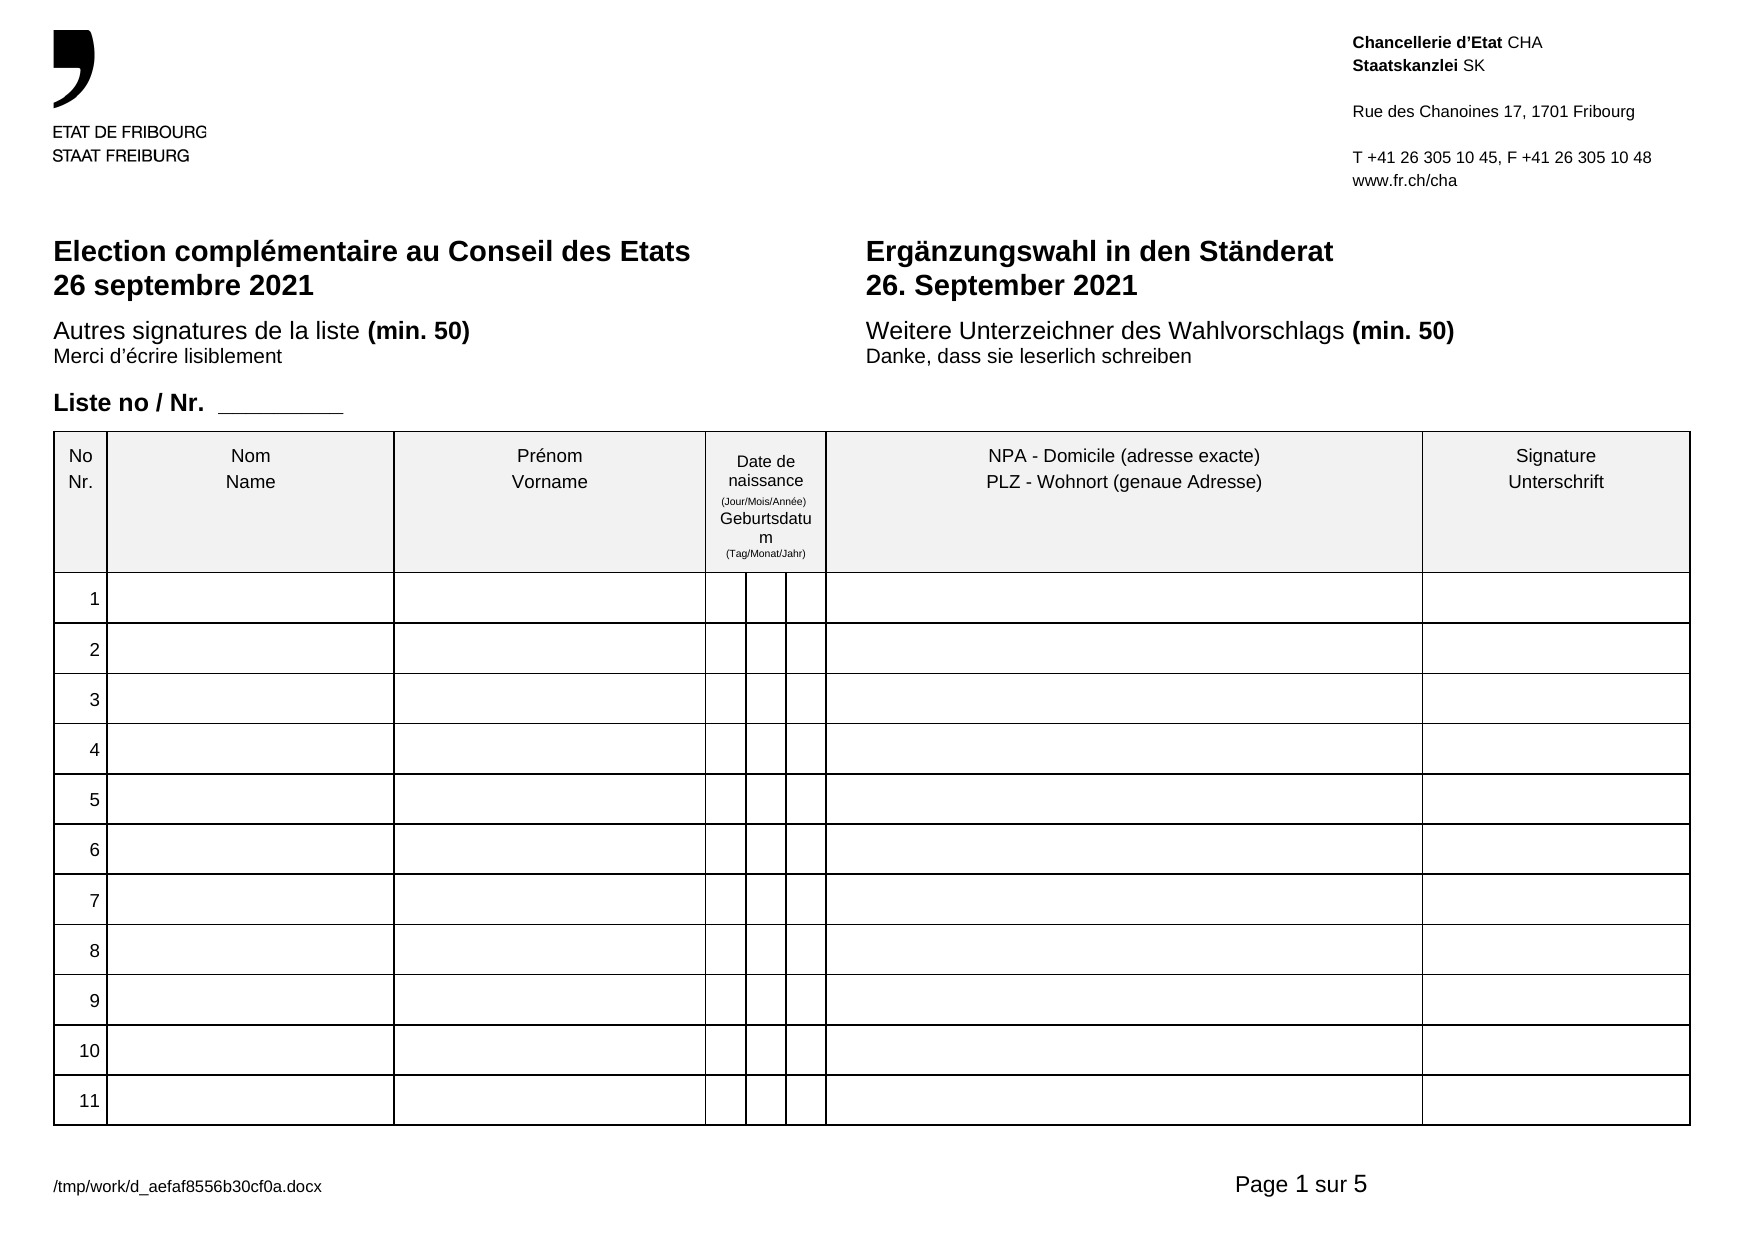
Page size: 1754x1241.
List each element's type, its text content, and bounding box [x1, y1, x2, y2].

table_cell [827, 624, 1422, 672]
table_cell 9. [55, 975, 106, 1024]
table_cell [108, 624, 393, 672]
table_cell [787, 573, 825, 622]
table_cell [706, 573, 745, 622]
table_cell [787, 975, 825, 1024]
table_cell [827, 674, 1422, 723]
table_cell [706, 925, 745, 974]
text Merci d’écrire lisiblement Danke, dass sie leserlich schreiben [53, 344, 1689, 368]
table_cell [787, 624, 825, 672]
table_cell [706, 624, 745, 672]
table_header No Nr. [55, 432, 106, 572]
table_cell 2. [55, 624, 106, 672]
picture [52, 30, 207, 162]
table_cell [747, 573, 785, 622]
table_cell [827, 875, 1422, 923]
table_cell [747, 925, 785, 974]
text Election complémentaire au Conseil des Etats Ergänzungswahl in den Ständerat [53, 234, 1689, 268]
table_cell [1423, 573, 1689, 622]
table_header Date de naissance (Jour/Mois/Année) Geburtsdatum (Tag/Monat/Jahr) [706, 432, 825, 572]
table_cell [747, 975, 785, 1024]
table_cell [827, 775, 1422, 823]
table_cell [827, 825, 1422, 873]
table_header Signature Unterschrift [1423, 432, 1689, 572]
table_cell [395, 573, 705, 622]
table_cell [1423, 1076, 1689, 1124]
table_cell [827, 573, 1422, 622]
table_cell [108, 975, 393, 1024]
table_cell [395, 674, 705, 723]
table_cell [787, 724, 825, 773]
table_cell [787, 925, 825, 974]
table_cell [395, 624, 705, 672]
table_cell [108, 1026, 393, 1074]
table_cell [108, 875, 393, 923]
table_cell 5. [55, 775, 106, 823]
table_cell [747, 825, 785, 873]
table_cell [827, 975, 1422, 1024]
table_cell [1423, 724, 1689, 773]
table_cell [787, 1026, 825, 1074]
table_cell [1423, 825, 1689, 873]
table_cell [706, 825, 745, 873]
text 26 septembre 2021 26. September 2021 [53, 268, 1689, 301]
table_cell [747, 674, 785, 723]
table_cell [108, 775, 393, 823]
table_cell [747, 1026, 785, 1074]
table_cell 4. [55, 724, 106, 773]
table_header Prénom Vorname [395, 432, 705, 572]
table_cell 8. [55, 925, 106, 974]
table_cell [706, 1026, 745, 1074]
table_cell [706, 875, 745, 923]
table_cell [747, 775, 785, 823]
table_cell [787, 825, 825, 873]
table_cell [1423, 674, 1689, 723]
table_cell [395, 875, 705, 923]
text Liste no / Nr. _________ [53, 387, 1689, 416]
table_cell [747, 875, 785, 923]
table_cell [108, 674, 393, 723]
table_cell [1423, 775, 1689, 823]
table_cell [395, 825, 705, 873]
table_cell [787, 875, 825, 923]
table_cell [395, 1026, 705, 1074]
table_cell [1423, 925, 1689, 974]
table_header NPA - Domicile (adresse exacte) PLZ - Wohnort (genaue Adresse) [827, 432, 1422, 572]
table_cell [395, 975, 705, 1024]
table_cell [706, 1076, 745, 1124]
table_header Nom Name [108, 432, 393, 572]
table_cell [787, 775, 825, 823]
table_cell [395, 775, 705, 823]
table_cell [395, 1076, 705, 1124]
table_cell [787, 674, 825, 723]
table_cell [747, 624, 785, 672]
table_cell [706, 975, 745, 1024]
table_cell [108, 1076, 393, 1124]
table_cell [1423, 624, 1689, 672]
table_cell [108, 573, 393, 622]
table_cell [747, 724, 785, 773]
table_cell 6. [55, 825, 106, 873]
table_cell [827, 1026, 1422, 1074]
table_cell 3. [55, 674, 106, 723]
table_cell [108, 925, 393, 974]
table_cell [108, 825, 393, 873]
table_cell [108, 724, 393, 773]
table_cell 10. [55, 1026, 106, 1074]
table_cell 1. [55, 573, 106, 622]
table_cell [827, 724, 1422, 773]
table_cell [395, 925, 705, 974]
table_cell [827, 1076, 1422, 1124]
table_cell [706, 674, 745, 723]
table_cell [706, 724, 745, 773]
table_cell [1423, 975, 1689, 1024]
table_cell [706, 775, 745, 823]
table_cell 11. [55, 1076, 106, 1124]
table_cell [787, 1076, 825, 1124]
table_cell 7. [55, 875, 106, 923]
table_cell [827, 925, 1422, 974]
table_cell [1423, 875, 1689, 923]
table_cell [1423, 1026, 1689, 1074]
table_cell [395, 724, 705, 773]
text Autres signatures de la liste (min. 50) Weitere Unterzeichner des Wahlvorschlags (min. 50) [53, 301, 1689, 344]
table_cell [747, 1076, 785, 1124]
